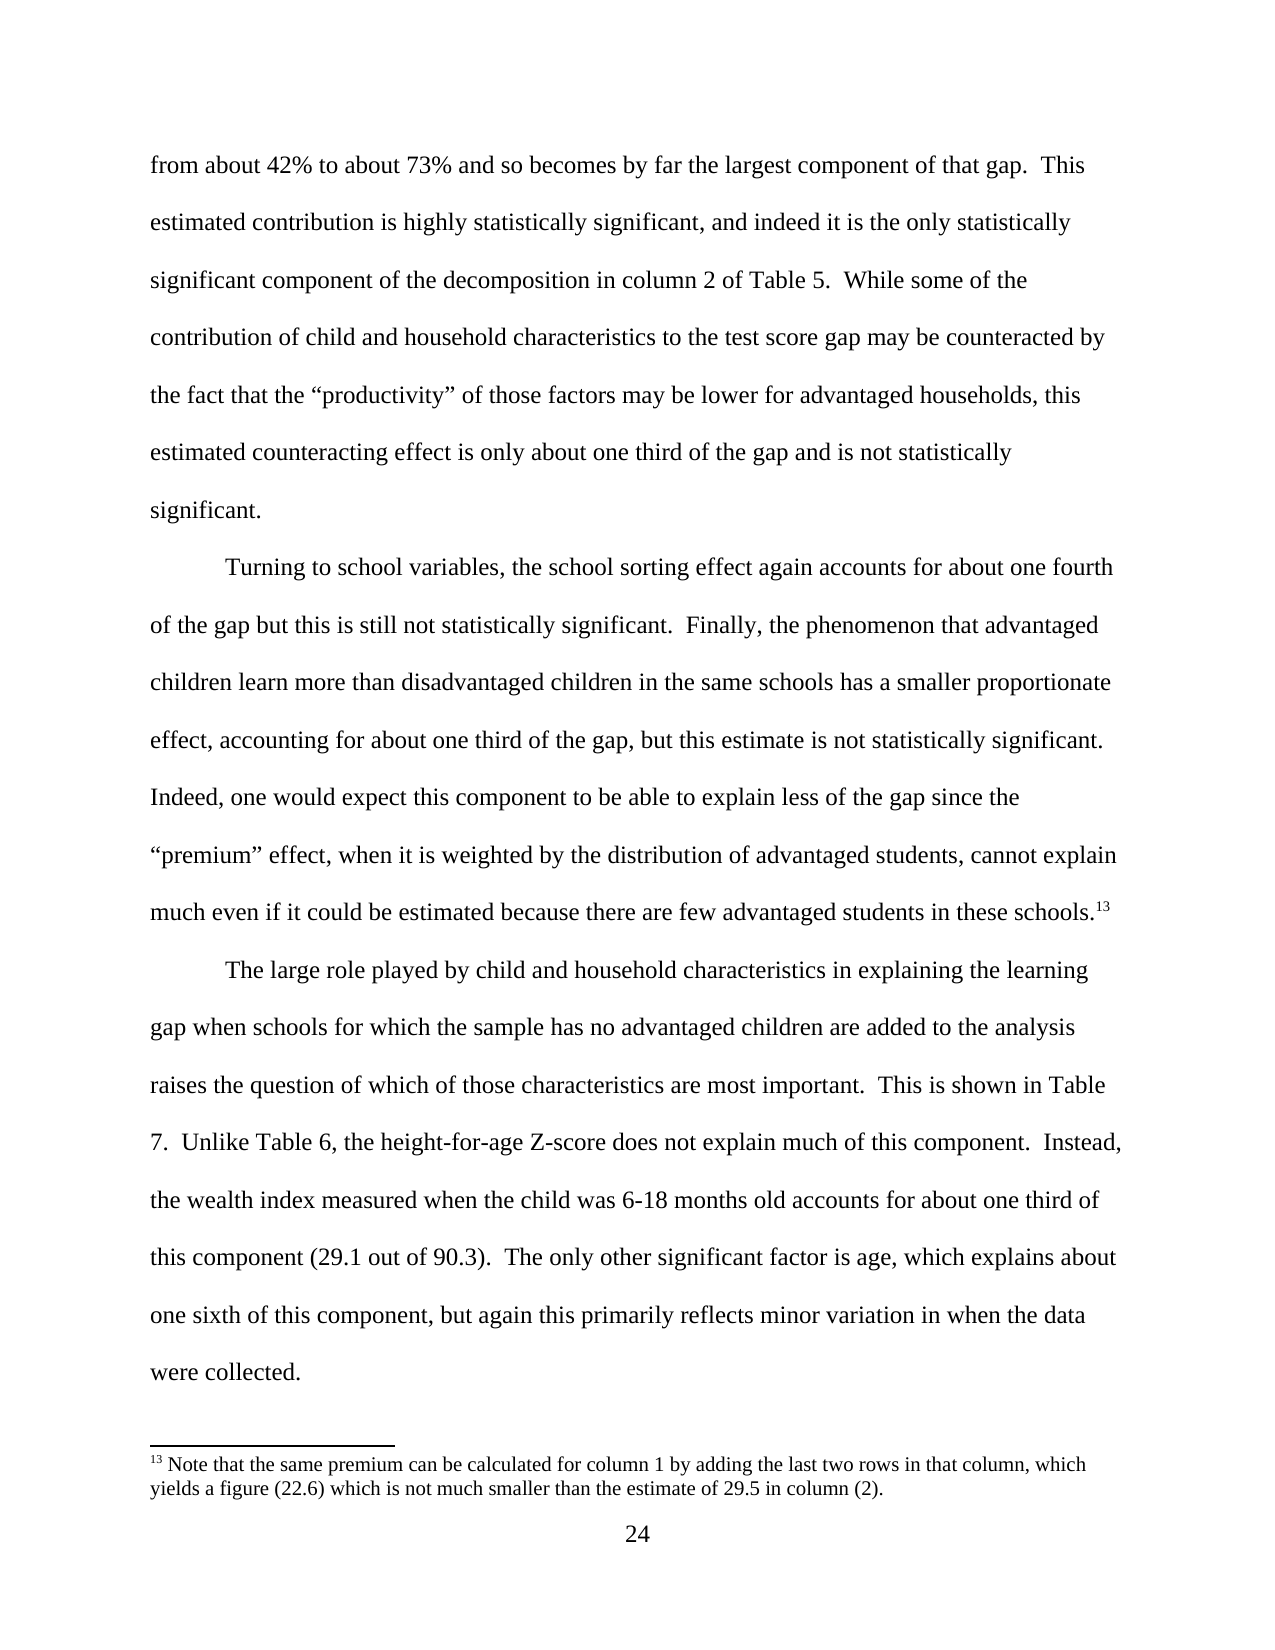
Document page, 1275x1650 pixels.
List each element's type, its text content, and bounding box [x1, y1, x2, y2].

text Turning to school variables, the school sorting effect again accounts for about one fourth of the gap but this is still not statistically significant. Finally, the phenomenon that advantaged children learn more than disadvantaged children in the same schools has a smaller proportionate effect, accounting for about one third of the gap, but this estimate is not statistically significant. Indeed, one would expect this component to be able to explain less of the gap since the “premium” effect, when it is weighted by the distribution of advantaged students, cannot explain much even if it could be estimated because there are few advantaged students in these schools. [150, 552, 1125, 926]
text The large role played by child and household characteristics in explaining the learning gap when schools for which the sample has no advantaged children are added to the analysis raises the question of which of those characteristics are most important. This is shown in Table 7. Unlike Table 6, the height-for-age Z-score does not explain much of this component. Instead, the wealth index measured when the child was 6-18 months old accounts for about one third of this component (29.1 out of 90.3). The only other significant factor is age, which explains about one sixth of this component, but again this primarily reflects minor variation in when the data were collected. [150, 955, 1125, 1386]
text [150, 150, 1125, 524]
